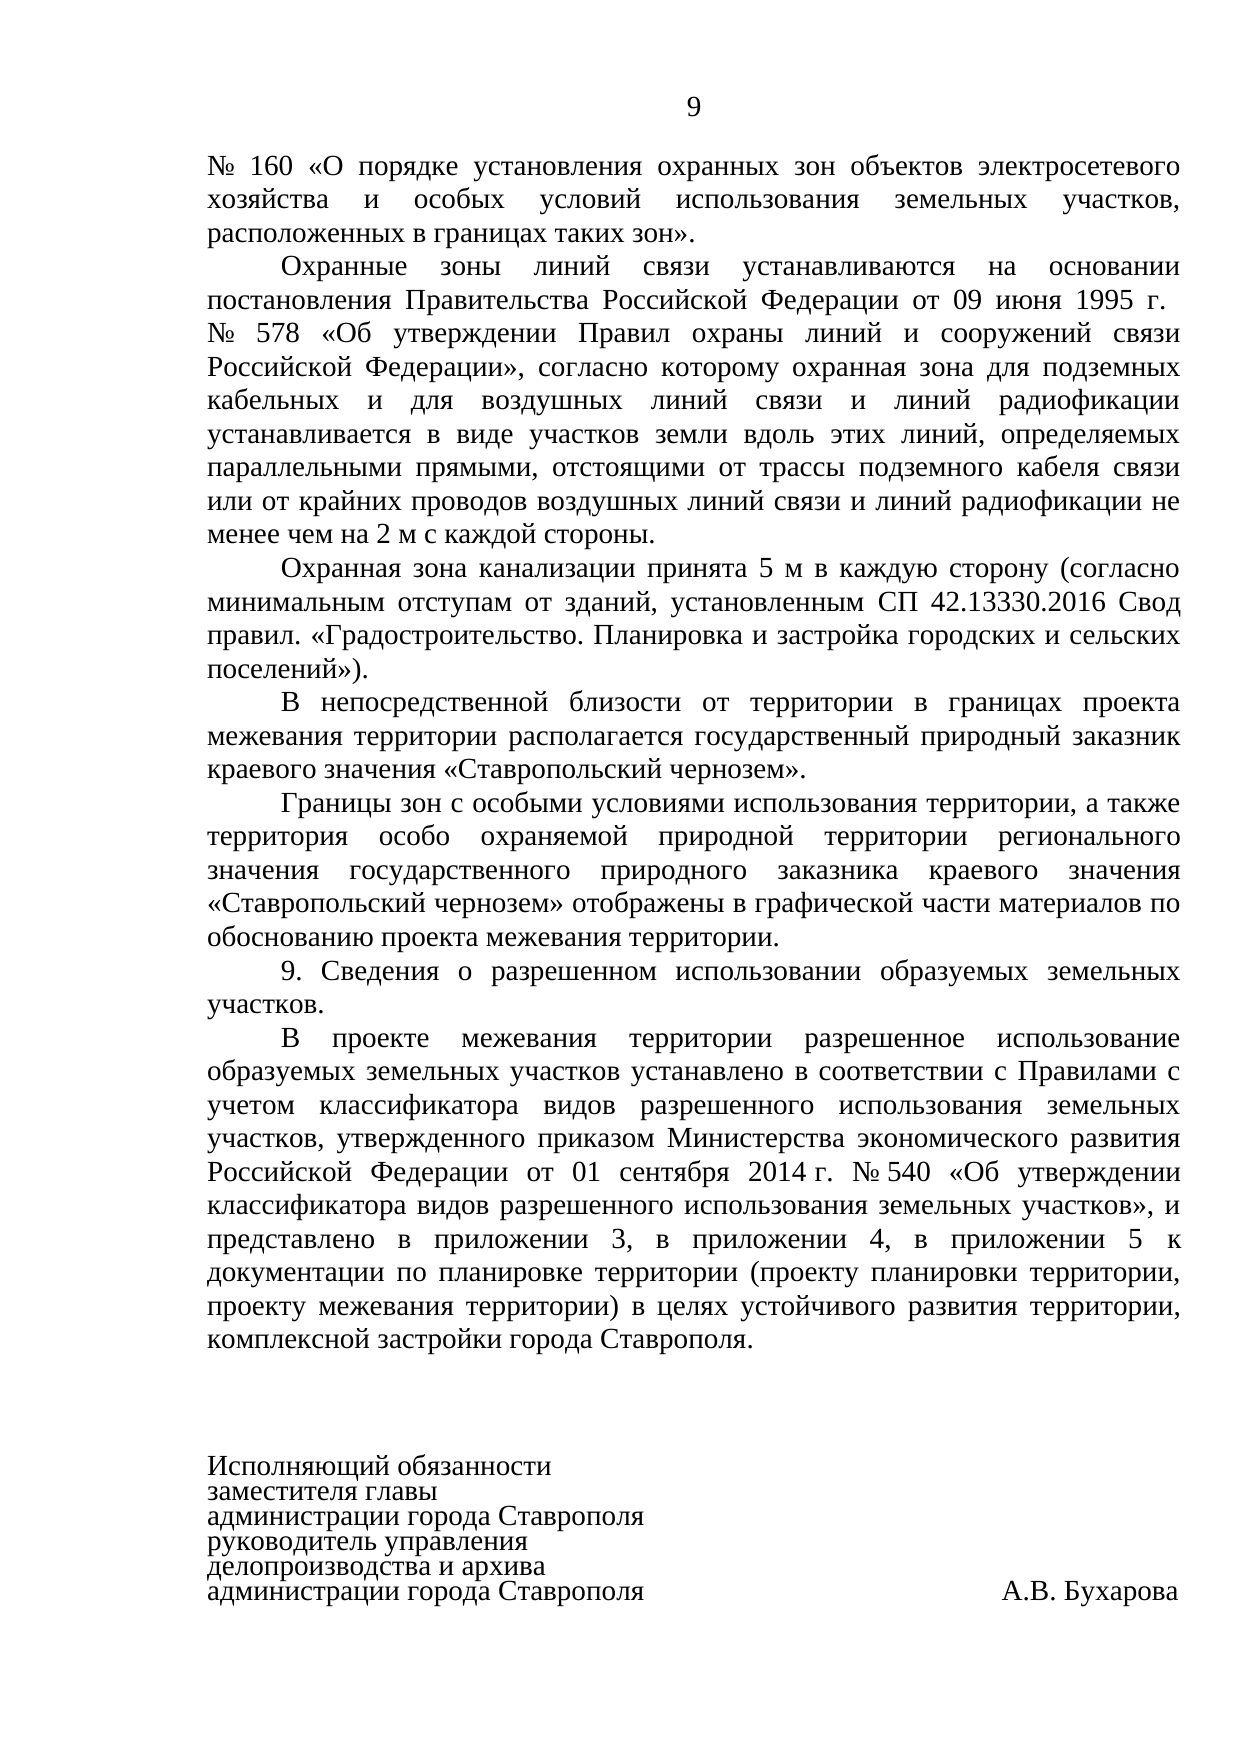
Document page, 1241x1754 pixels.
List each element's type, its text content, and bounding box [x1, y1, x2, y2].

text Охранные зоны линий связи устанавливаются на основании постановления Правительства Российской Федерации от 09 июня 1995 г. № 578 «Об утверждении Правил охраны линий и сооружений связи Российской Федерации», согласно которому охранная зона для подземных кабельных и для воздушных линий связи и линий радиофикации устанавливается в виде участков земли вдоль этих линий, определяемых параллельными прямыми, отстоящими от трассы подземного кабеля связи или от крайних проводов воздушных линий связи и линий радиофикации не менее чем на 2 м с каждой стороны. [207, 248, 1181, 550]
text делопроизводства и архива [207, 1556, 1193, 1581]
text администрации города Ставрополя [207, 1506, 1193, 1531]
text Границы зон с особыми условиями использования территории, а также территория особо охраняемой природной территории регионального значения государственного природного заказника краевого значения «Ставропольский чернозем» отображены в графической части материалов по обоснованию проекта межевания территории. [207, 785, 1181, 953]
text Исполняющий обязанности [207, 1456, 1193, 1481]
text руководитель управления [207, 1531, 1181, 1556]
text В непосредственной близости от территории в границах проекта межевания территории располагается государственный природный заказник краевого значения «Ставропольский чернозем». [207, 684, 1181, 785]
text заместителя главы [207, 1481, 1193, 1506]
text В проекте межевания территории разрешенное использование образуемых земельных участков устанавлено в соответствии с Правилами с учетом классификатора видов разрешенного использования земельных участков, утвержденного приказом Министерства экономического развития Российской Федерации от 01 сентября 2014 г. № 540 «Об утверждении классификатора видов разрешенного использования земельных участков», и представлено в приложении 3, в приложении 4, в приложении 5 к документации по планировке территории (проекту планировки территории, проекту межевания территории) в целях устойчивого развития территории, комплексной застройки города Ставрополя. [207, 1020, 1181, 1355]
text администрации города Ставрополя А.В. Бухарова [207, 1581, 1181, 1606]
text Охранная зона канализации принята 5 м в каждую сторону (согласно минимальным отступам от зданий, установленным СП 42.13330.2016 Свод правил. «Градостроительство. Планировка и застройка городских и сельских поселений»). [207, 550, 1181, 684]
text 9. Сведения о разрешенном использовании образуемых земельных участков. [207, 953, 1181, 1020]
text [207, 148, 1181, 248]
